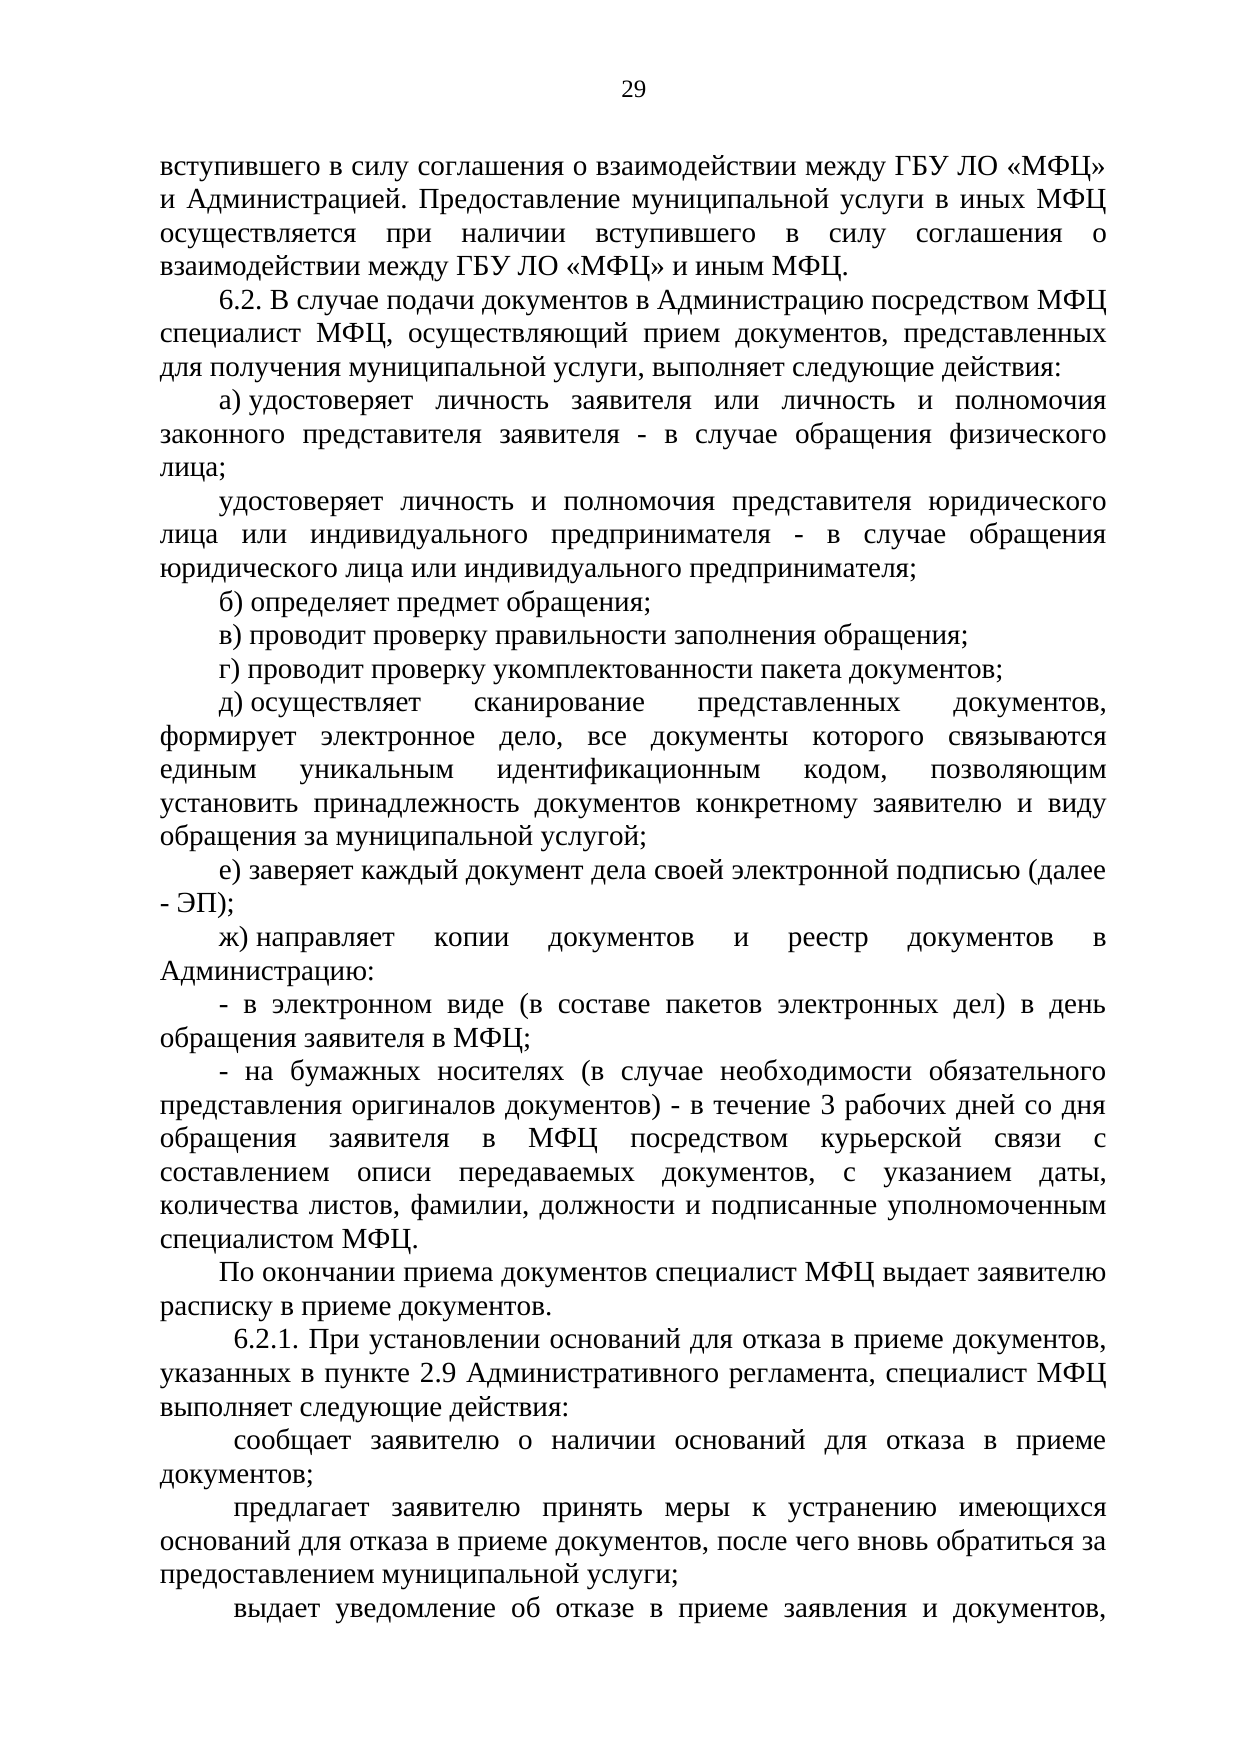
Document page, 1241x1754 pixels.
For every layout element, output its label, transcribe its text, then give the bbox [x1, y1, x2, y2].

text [159, 1590, 1107, 1623]
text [159, 148, 1107, 282]
text - в электронном виде (в составе пакетов электронных дел) в день обращения заявителя в МФЦ; [159, 986, 1107, 1053]
text 6.2.1. При установлении оснований для отказа в приеме документов, указанных в пункте 2.9 Административного регламента, специалист МФЦ выполняет следующие действия: [159, 1322, 1107, 1422]
text а) удостоверяет личность заявителя или личность и полномочия законного представителя заявителя - в случае обращения физического лица; [159, 382, 1107, 483]
text г) проводит проверку укомплектованности пакета документов; [159, 651, 1107, 684]
text сообщает заявителю о наличии оснований для отказа в приеме документов; [159, 1422, 1107, 1489]
text в) проводит проверку правильности заполнения обращения; [159, 617, 1107, 651]
text ж) направляет копии документов и реестр документов в Администрацию: [159, 919, 1107, 986]
text е) заверяет каждый документ дела своей электронной подписью (далее - ЭП); [159, 852, 1107, 919]
text - на бумажных носителях (в случае необходимости обязательного представления оригиналов документов) - в течение 3 рабочих дней со дня обращения заявителя в МФЦ посредством курьерской связи с составлением описи передаваемых документов, с указанием даты, количества листов, фамилии, должности и подписанные уполномоченным специалистом МФЦ. [159, 1053, 1107, 1254]
text предлагает заявителю принять меры к устранению имеющихся оснований для отказа в приеме документов, после чего вновь обратиться за предоставлением муниципальной услуги; [159, 1489, 1107, 1590]
text 6.2. В случае подачи документов в Администрацию посредством МФЦ специалист МФЦ, осуществляющий прием документов, представленных для получения муниципальной услуги, выполняет следующие действия: [159, 282, 1107, 382]
text По окончании приема документов специалист МФЦ выдает заявителю расписку в приеме документов. [159, 1254, 1107, 1322]
text удостоверяет личность и полномочия представителя юридического лица или индивидуального предпринимателя - в случае обращения юридического лица или индивидуального предпринимателя; [159, 483, 1107, 584]
text д) осуществляет сканирование представленных документов, формирует электронное дело, все документы которого связываются единым уникальным идентификационным кодом, позволяющим установить принадлежность документов конкретному заявителю и виду обращения за муниципальной услугой; [159, 684, 1107, 852]
text б) определяет предмет обращения; [159, 584, 1107, 617]
